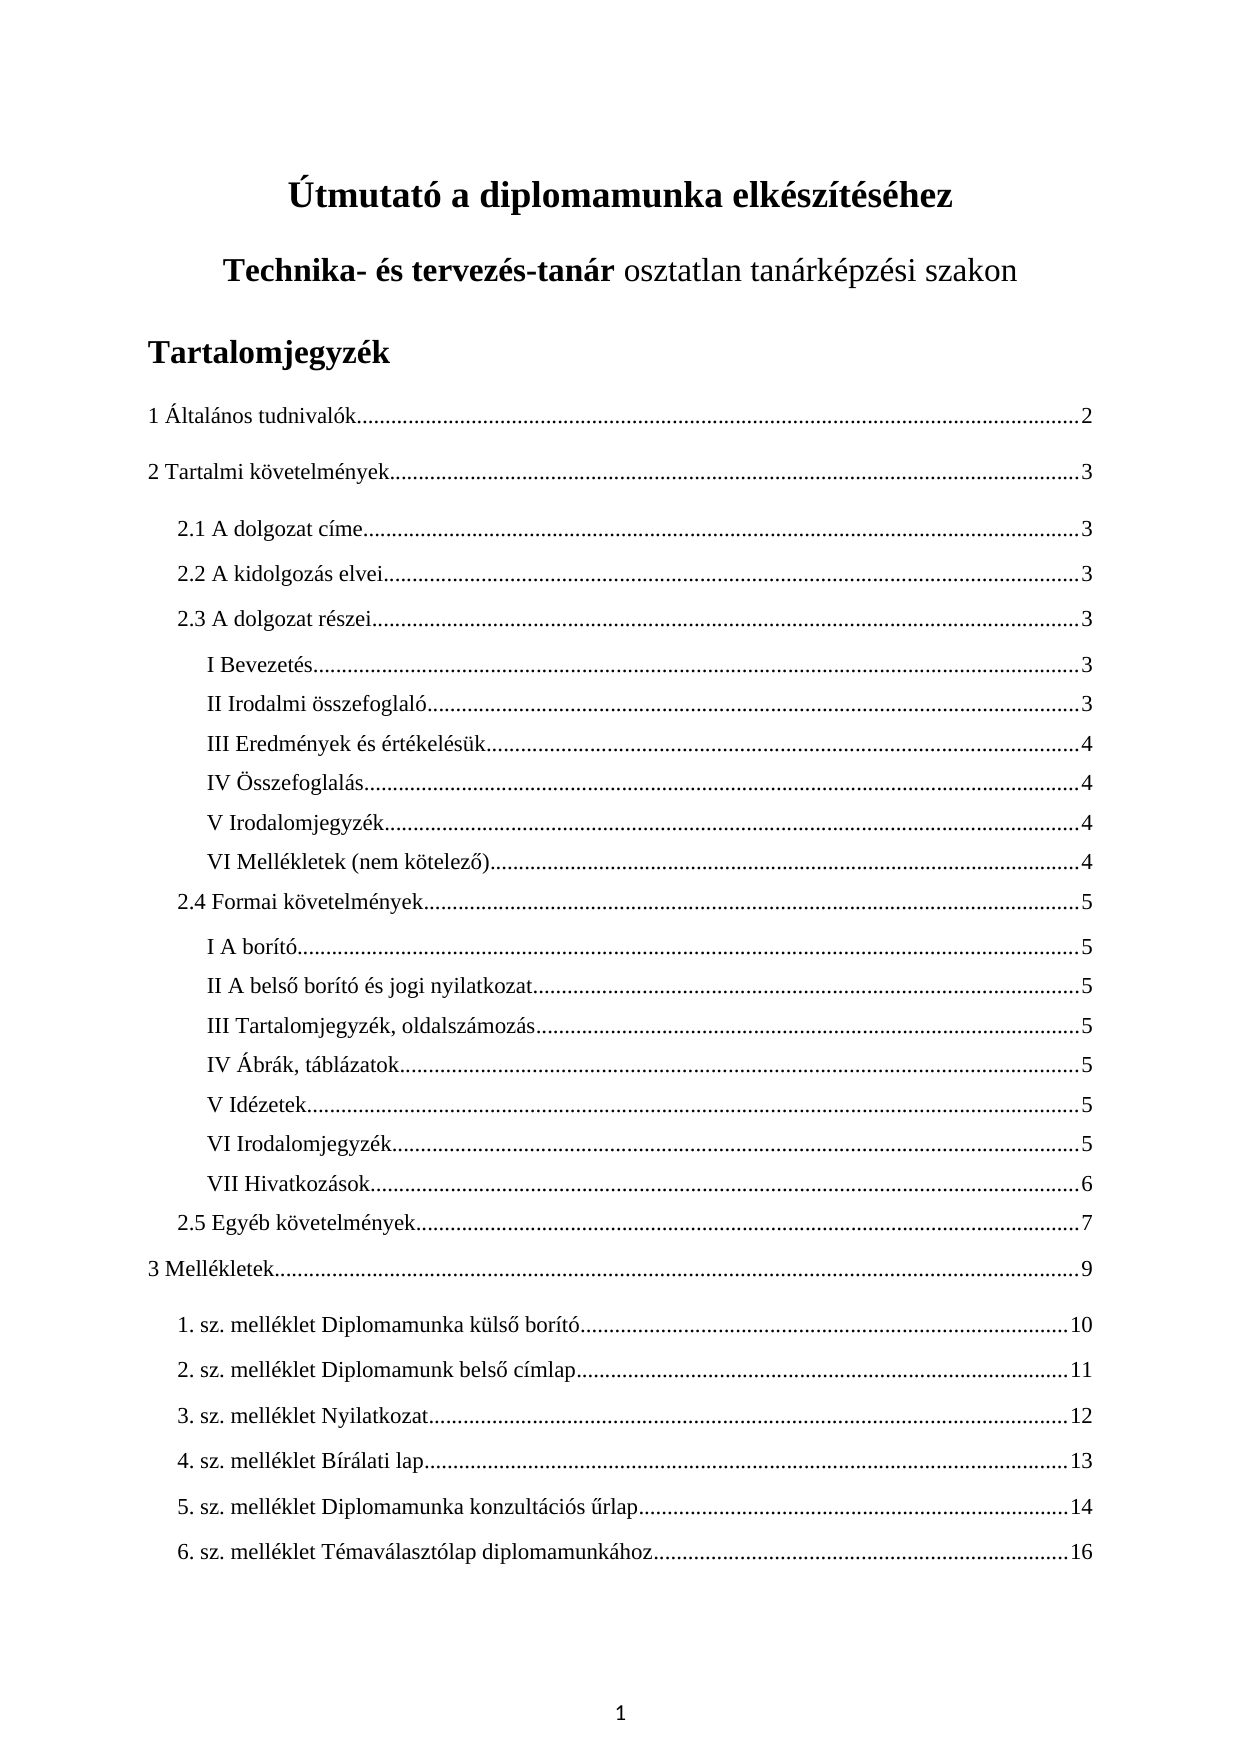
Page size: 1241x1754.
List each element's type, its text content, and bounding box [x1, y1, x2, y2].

subtitle Technika- és tervezés-tanár osztatlan tanárképzési szakon [148, 250, 1093, 288]
title Útmutató a diplomamunka elkészítéséhez [148, 173, 1093, 216]
